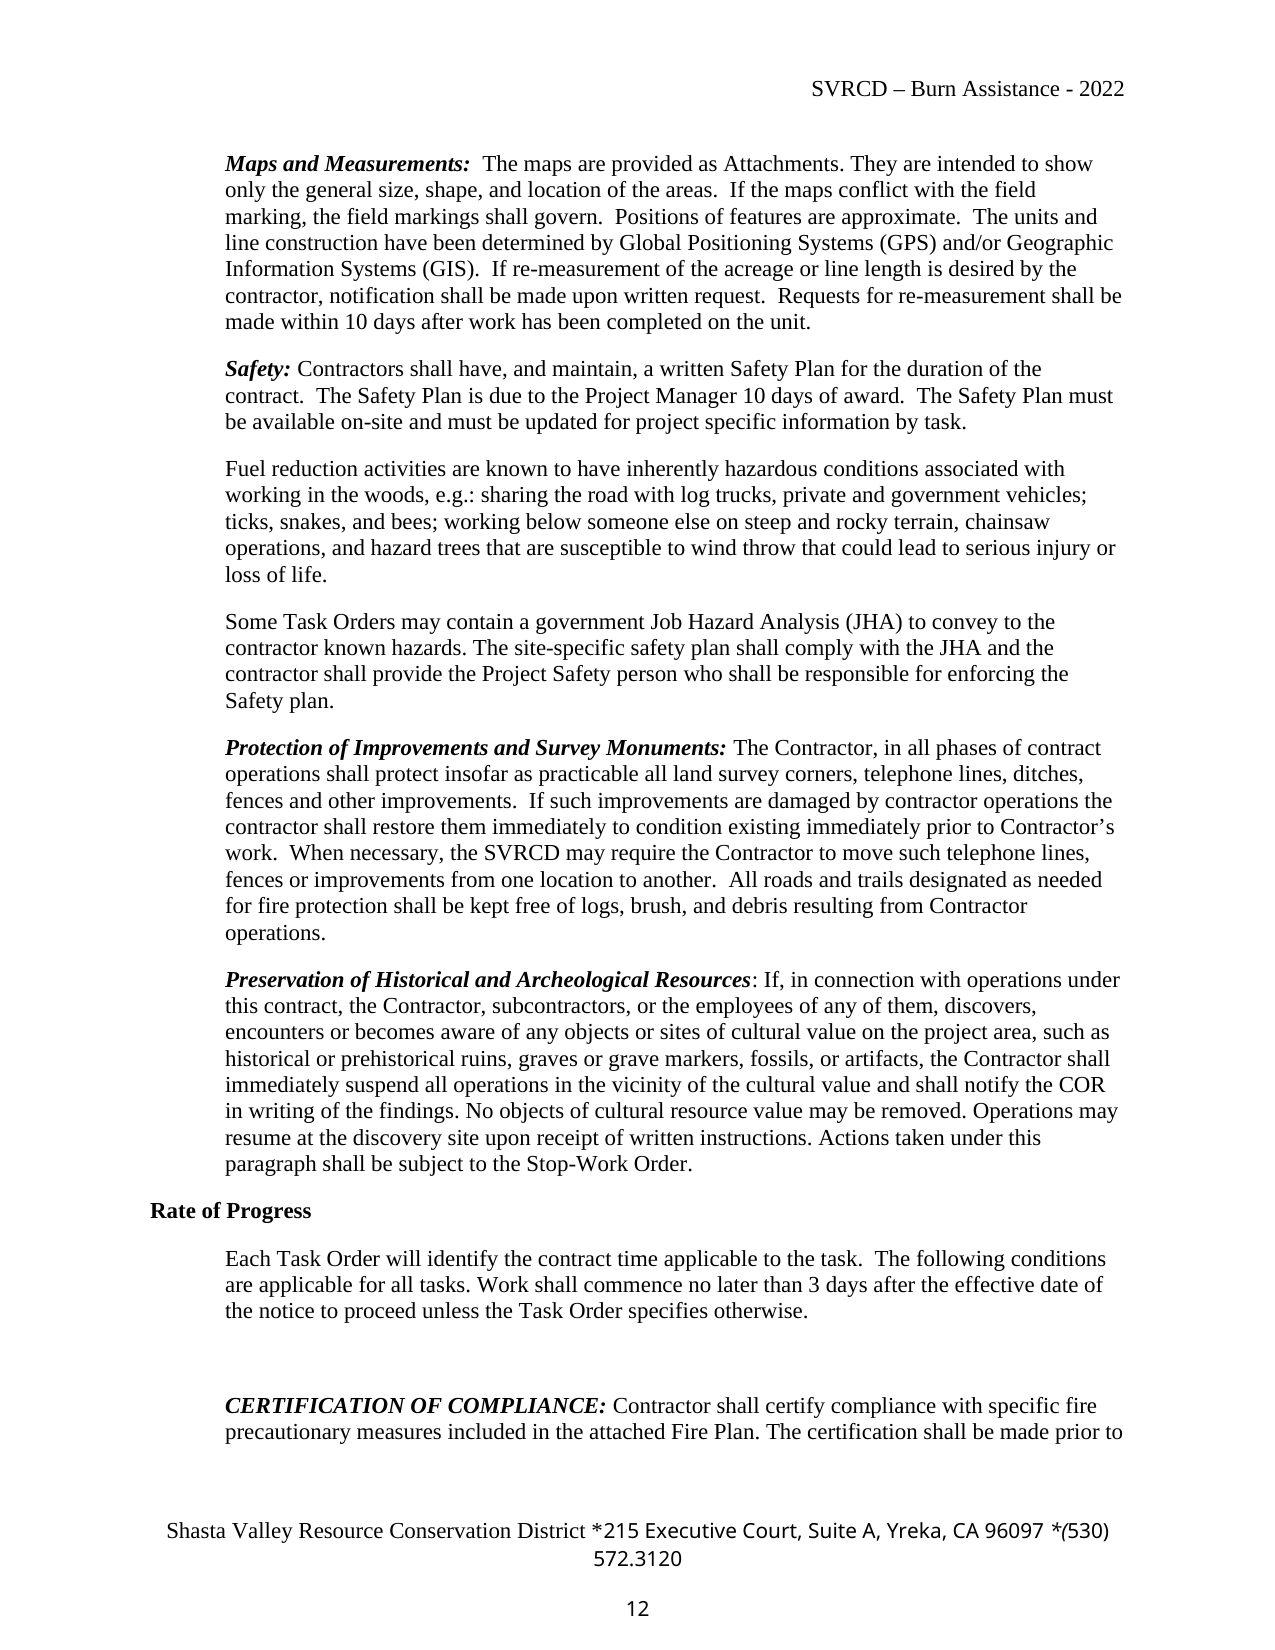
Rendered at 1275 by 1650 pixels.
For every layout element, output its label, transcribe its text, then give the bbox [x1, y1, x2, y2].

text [225, 1392, 1125, 1444]
text Fuel reduction activities are known to have inherently hazardous conditions associated with working in the woods, e.g.: sharing the road with log trucks, private and government vehicles; ticks, snakes, and bees; working below someone else on steep and rocky terrain, chainsaw operations, and hazard trees that are susceptible to wind throw that could lead to serious injury or loss of life. [225, 455, 1125, 587]
text Rate of Progress [150, 1197, 1125, 1224]
text Safety: Contractors shall have, and maintain, a written Safety Plan for the duration of the contract. The Safety Plan is due to the Project Manager 10 days of award. The Safety Plan must be available on-site and must be updated for project specific information by task. [225, 355, 1125, 434]
text Preservation of Historical and Archeological Resources: If, in connection with operations under this contract, the Contractor, subcontractors, or the employees of any of them, discovers, encounters or becomes aware of any objects or sites of cultural value on the project area, such as historical or prehistorical ruins, graves or grave markers, fossils, or artifacts, the Contractor shall immediately suspend all operations in the vicinity of the cultural value and shall notify the COR in writing of the findings. No objects of cultural resource value may be removed. Operations may resume at the discovery site upon receipt of written instructions. Actions taken under this paragraph shall be subject to the Stop-Work Order. [225, 966, 1125, 1177]
text Maps and Measurements: The maps are provided as Attachments. They are intended to show only the general size, shape, and location of the areas. If the maps conflict with the field marking, the field markings shall govern. Positions of features are approximate. The units and line construction have been determined by Global Positioning Systems (GPS) and/or Geographic Information Systems (GIS). If re-measurement of the acreage or line length is desired by the contractor, notification shall be made upon written request. Requests for re-measurement shall be made within 10 days after work has been completed on the unit. [225, 150, 1125, 334]
text Protection of Improvements and Survey Monuments: The Contractor, in all phases of contract operations shall protect insofar as practicable all land survey corners, telephone lines, ditches, fences and other improvements. If such improvements are damaged by contractor operations the contractor shall restore them immediately to condition existing immediately prior to Contractor’s work. When necessary, the SVRCD may require the Contractor to move such telephone lines, fences or improvements from one location to another. All roads and trails designated as needed for fire protection shall be kept free of logs, brush, and debris resulting from Contractor operations. [225, 734, 1125, 945]
text Each Task Order will identify the contract time applicable to the task. The following conditions are applicable for all tasks. Work shall commence no later than 3 days after the effective date of the notice to proceed unless the Task Order specifies otherwise. [225, 1244, 1125, 1324]
text Some Task Orders may contain a government Job Hazard Analysis (JHA) to convey to the contractor known hazards. The site-specific safety plan shall comply with the JHA and the contractor shall provide the Project Safety person who shall be responsible for enforcing the Safety plan. [225, 608, 1125, 713]
